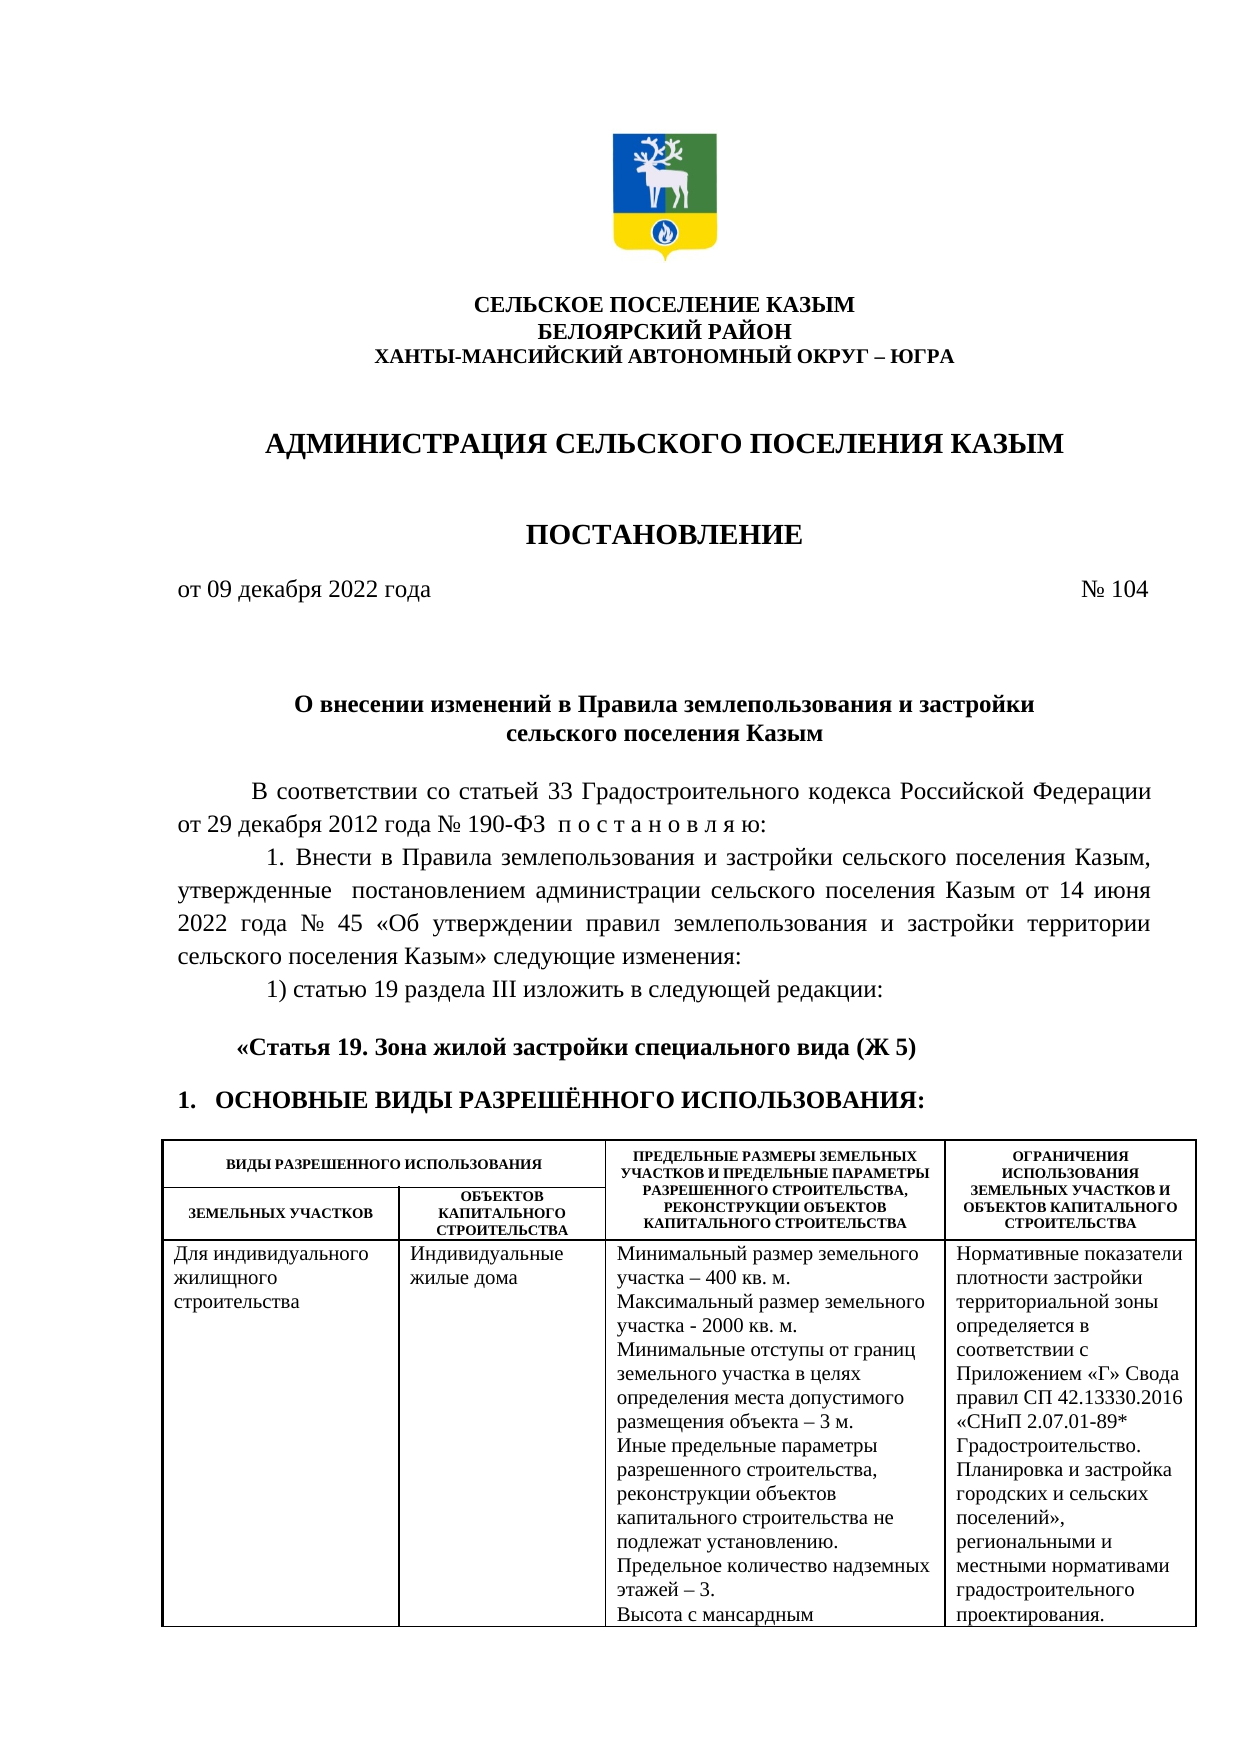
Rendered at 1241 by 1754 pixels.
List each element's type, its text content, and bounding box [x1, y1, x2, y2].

table_cell ОБЪЕКТОВ КАПИТАЛЬНОГО СТРОИТЕЛЬСТВА [400, 1188, 605, 1239]
text ХАНТЫ-МАНСИЙСКИЙ АВТОНОМНЫЙ ОКРУГ – ЮГРА [177, 344, 1152, 368]
text «Статья 19. Зона жилой застройки специального вида (Ж 5) [177, 1032, 1152, 1061]
table_header ПРЕДЕЛЬНЫЕ РАЗМЕРЫ ЗЕМЕЛЬНЫХ УЧАСТКОВ И ПРЕДЕЛЬНЫЕ ПАРАМЕТРЫ РАЗРЕШЕННОГО СТРОИТЕЛЬСТВА, РЕКОНСТРУКЦИИ ОБЪЕКТОВ КАПИТАЛЬНОГО СТРОИТЕЛЬСТВА [606, 1141, 944, 1239]
text сельского поселения Казым [177, 718, 1152, 747]
text АДМИНИСТРАЦИЯ СЕЛЬСКОГО ПОСЕЛЕНИЯ КАЗЫМ [177, 426, 1152, 459]
text 1. ОСНОВНЫЕ ВИДЫ РАЗРЕШЁННОГО ИСПОЛЬЗОВАНИЯ: [177, 1086, 1152, 1114]
text О внесении изменений в Правила землепользования и застройки [177, 689, 1152, 718]
text В соответствии со статьей 33 Градостроительного кодекса Российской Федерации от 29 декабря 2012 года № 190-ФЗ п о с т а н о в л я ю: [177, 776, 1152, 837]
text 1) статью 19 раздела III изложить в следующей редакции: [266, 974, 1152, 1003]
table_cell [946, 1241, 1195, 1626]
table_header ВИДЫ РАЗРЕШЕННОГО ИСПОЛЬЗОВАНИЯ [164, 1141, 605, 1186]
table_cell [400, 1241, 605, 1626]
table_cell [164, 1241, 398, 1626]
text от 09 декабря 2022 года № 104 [177, 574, 1152, 603]
text БЕЛОЯРСКИЙ РАЙОН [177, 318, 1152, 344]
text ПОСТАНОВЛЕНИЕ [177, 517, 1152, 550]
table_header ОГРАНИЧЕНИЯ ИСПОЛЬЗОВАНИЯ ЗЕМЕЛЬНЫХ УЧАСТКОВ И ОБЪЕКТОВ КАПИТАЛЬНОГО СТРОИТЕЛЬСТВА [946, 1141, 1195, 1239]
list Внести в Правила землепользования и застройки сельского поселения Казым, утвержденные постановлением администрации сельского поселения Казым от 14 июня 2022 года № 45 «Об утверждении правил землепользования и застройки территории сельского поселения Казым» следующие изменения: [177, 842, 1152, 969]
picture [611, 118, 719, 263]
table_cell ЗЕМЕЛЬНЫХ УЧАСТКОВ [164, 1188, 398, 1239]
text СЕЛЬСКОЕ ПОСЕЛЕНИЕ КАЗЫМ [177, 292, 1152, 318]
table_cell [606, 1241, 944, 1626]
